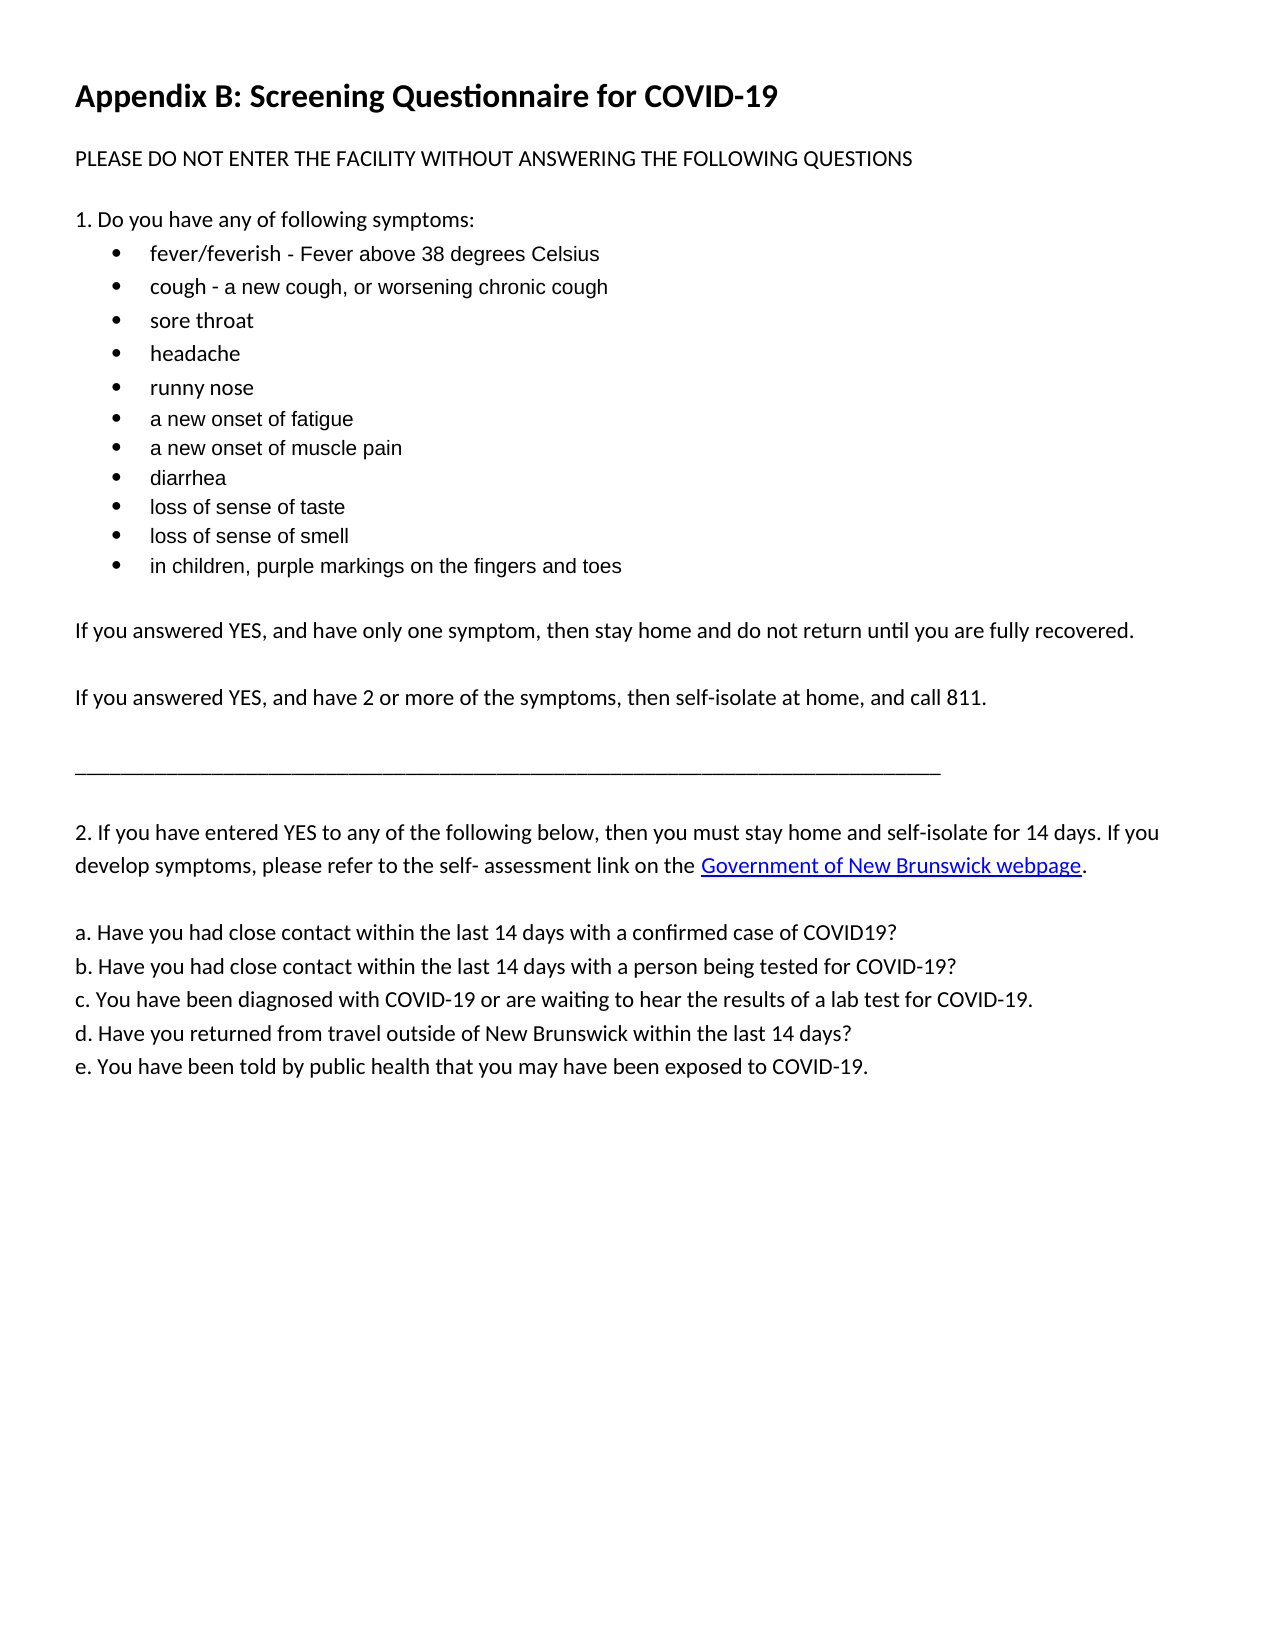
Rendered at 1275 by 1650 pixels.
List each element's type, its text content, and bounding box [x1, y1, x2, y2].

list loss of sense of taste [112, 495, 1200, 519]
text If you answered YES, and have only one symptom, then stay home and do not return until you are fully recovered. [75, 616, 1200, 644]
list loss of sense of smell [112, 524, 1200, 548]
list diarrhea [112, 465, 1200, 490]
text d. Have you returned from travel outside of New Brunswick within the last 14 days? [75, 1019, 1200, 1047]
list runny nose [112, 373, 1200, 401]
list sore throat [112, 306, 1200, 334]
list a new onset of muscle pain [112, 436, 1200, 460]
list in children, purple markings on the fingers and toes [112, 553, 1200, 578]
list cough - a new cough, or worsening chronic cough [112, 272, 1200, 300]
list fever/feverish - Fever above 38 degrees Celsius [112, 239, 1200, 267]
text PLEASE DO NOT ENTER THE FACILITY WITHOUT ANSWERING THE FOLLOWING QUESTIONS [75, 144, 1200, 172]
text ____________________________________________________________________________ [75, 751, 1200, 778]
text 2. If you have entered YES to any of the following below, then you must stay home and self-isolate for 14 days. If you develop symptoms, please refer to the self- assessment link on the Government of New Brunswick webpage. [75, 818, 1200, 879]
text e. You have been told by public health that you may have been exposed to COVID-19. [75, 1052, 1200, 1080]
text b. Have you had close contact within the last 14 days with a person being tested for COVID-19? [75, 952, 1200, 980]
text 1. Do you have any of following symptoms: [75, 205, 1200, 233]
list headache [112, 339, 1200, 367]
text If you answered YES, and have 2 or more of the symptoms, then self-isolate at home, and call 811. [75, 683, 1200, 711]
list a new onset of fatigue [112, 407, 1200, 431]
text a. Have you had close contact within the last 14 days with a confirmed case of COVID19? [75, 918, 1200, 946]
text c. You have been diagnosed with COVID-19 or are waiting to hear the results of a lab test for COVID-19. [75, 985, 1200, 1013]
text Appendix B: Screening Questionnaire for COVID-19 [75, 75, 1200, 116]
